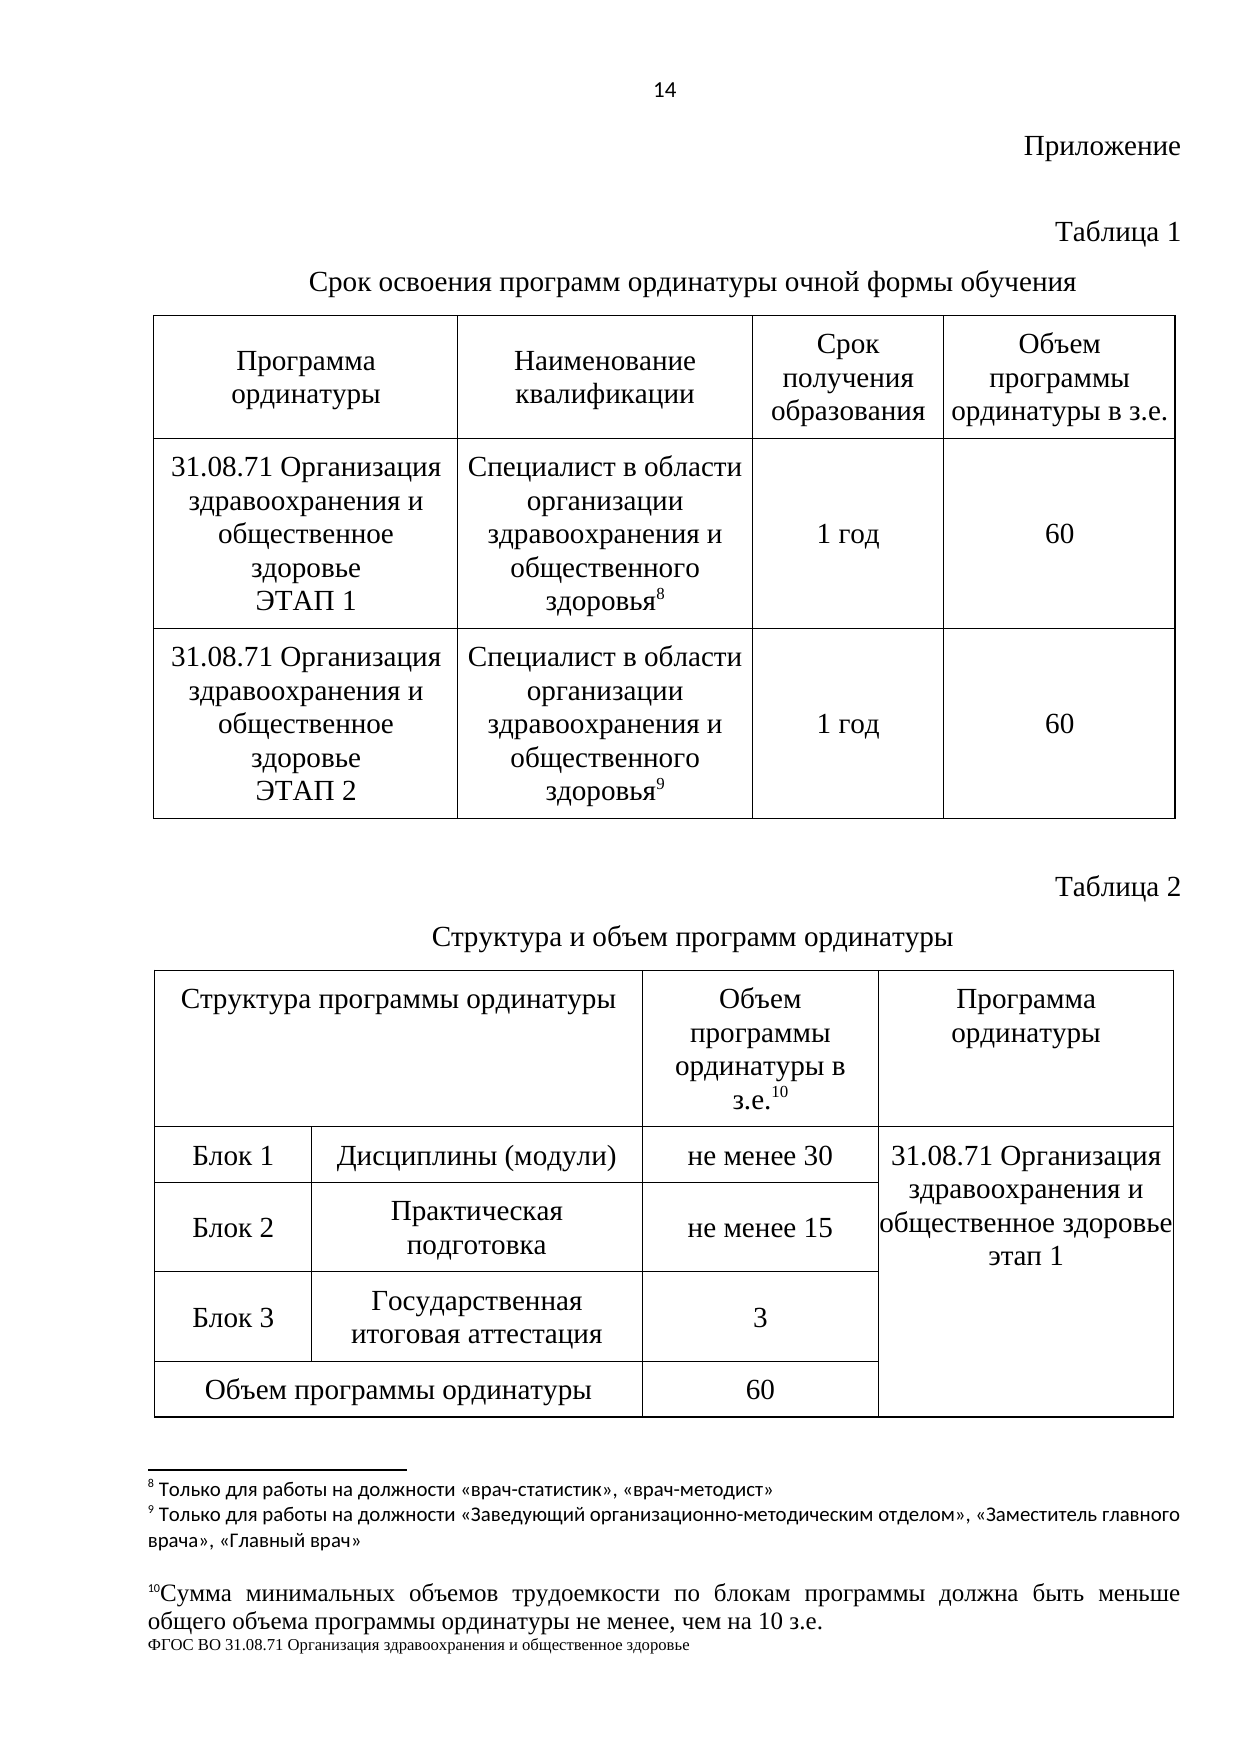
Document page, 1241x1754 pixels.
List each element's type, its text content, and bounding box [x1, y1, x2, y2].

table_cell Практическая подготовка [312, 1183, 642, 1271]
table_cell Государственная итоговая аттестация [312, 1272, 642, 1361]
table_header Наименование квалификации [458, 316, 752, 438]
table_header Программа ординатуры [154, 316, 457, 438]
table_cell 60 [944, 439, 1174, 628]
table_cell не менее 15 [643, 1183, 878, 1271]
text Таблица 2 [148, 869, 1181, 902]
table_cell Блок 2 [155, 1183, 311, 1271]
table_cell 1 год [753, 439, 943, 628]
text Приложение [148, 128, 1181, 161]
table_cell 31.08.71 Организация здравоохранения и общественное здоровье этап 1 [879, 1127, 1173, 1416]
table_cell не менее 30 [643, 1127, 878, 1182]
table_cell Специалист в области организации здравоохранения и общественного здоровья [458, 629, 752, 818]
table_header Объем программы ординатуры в з.е. [944, 316, 1174, 438]
table_cell Специалист в области организации здравоохранения и общественного здоровья [458, 439, 752, 628]
table_cell 31.08.71 Организация здравоохранения и общественное здоровье ЭТАП 2 [154, 629, 457, 818]
table_header Срок получения образования [753, 316, 943, 438]
table_header Структура программы ординатуры [155, 971, 642, 1126]
table_cell 3 [643, 1272, 878, 1361]
table_header Объем программы ординатуры в з.е. [643, 971, 878, 1126]
table_cell 60 [643, 1362, 878, 1416]
table_cell Блок 1 [155, 1127, 311, 1182]
text Срок освоения программ ординатуры очной формы обучения [148, 264, 1181, 298]
text Структура и объем программ ординатуры [148, 919, 1181, 953]
text Таблица 1 [148, 214, 1181, 248]
table_cell Блок 3 [155, 1272, 311, 1361]
table_cell Дисциплины (модули) [312, 1127, 642, 1182]
table_header Программа ординатуры [879, 971, 1173, 1126]
table_cell Объем программы ординатуры [155, 1362, 642, 1416]
table_cell 1 год [753, 629, 943, 818]
table_cell 60 [944, 629, 1174, 818]
table_cell 31.08.71 Организация здравоохранения и общественное здоровье ЭТАП 1 [154, 439, 457, 628]
